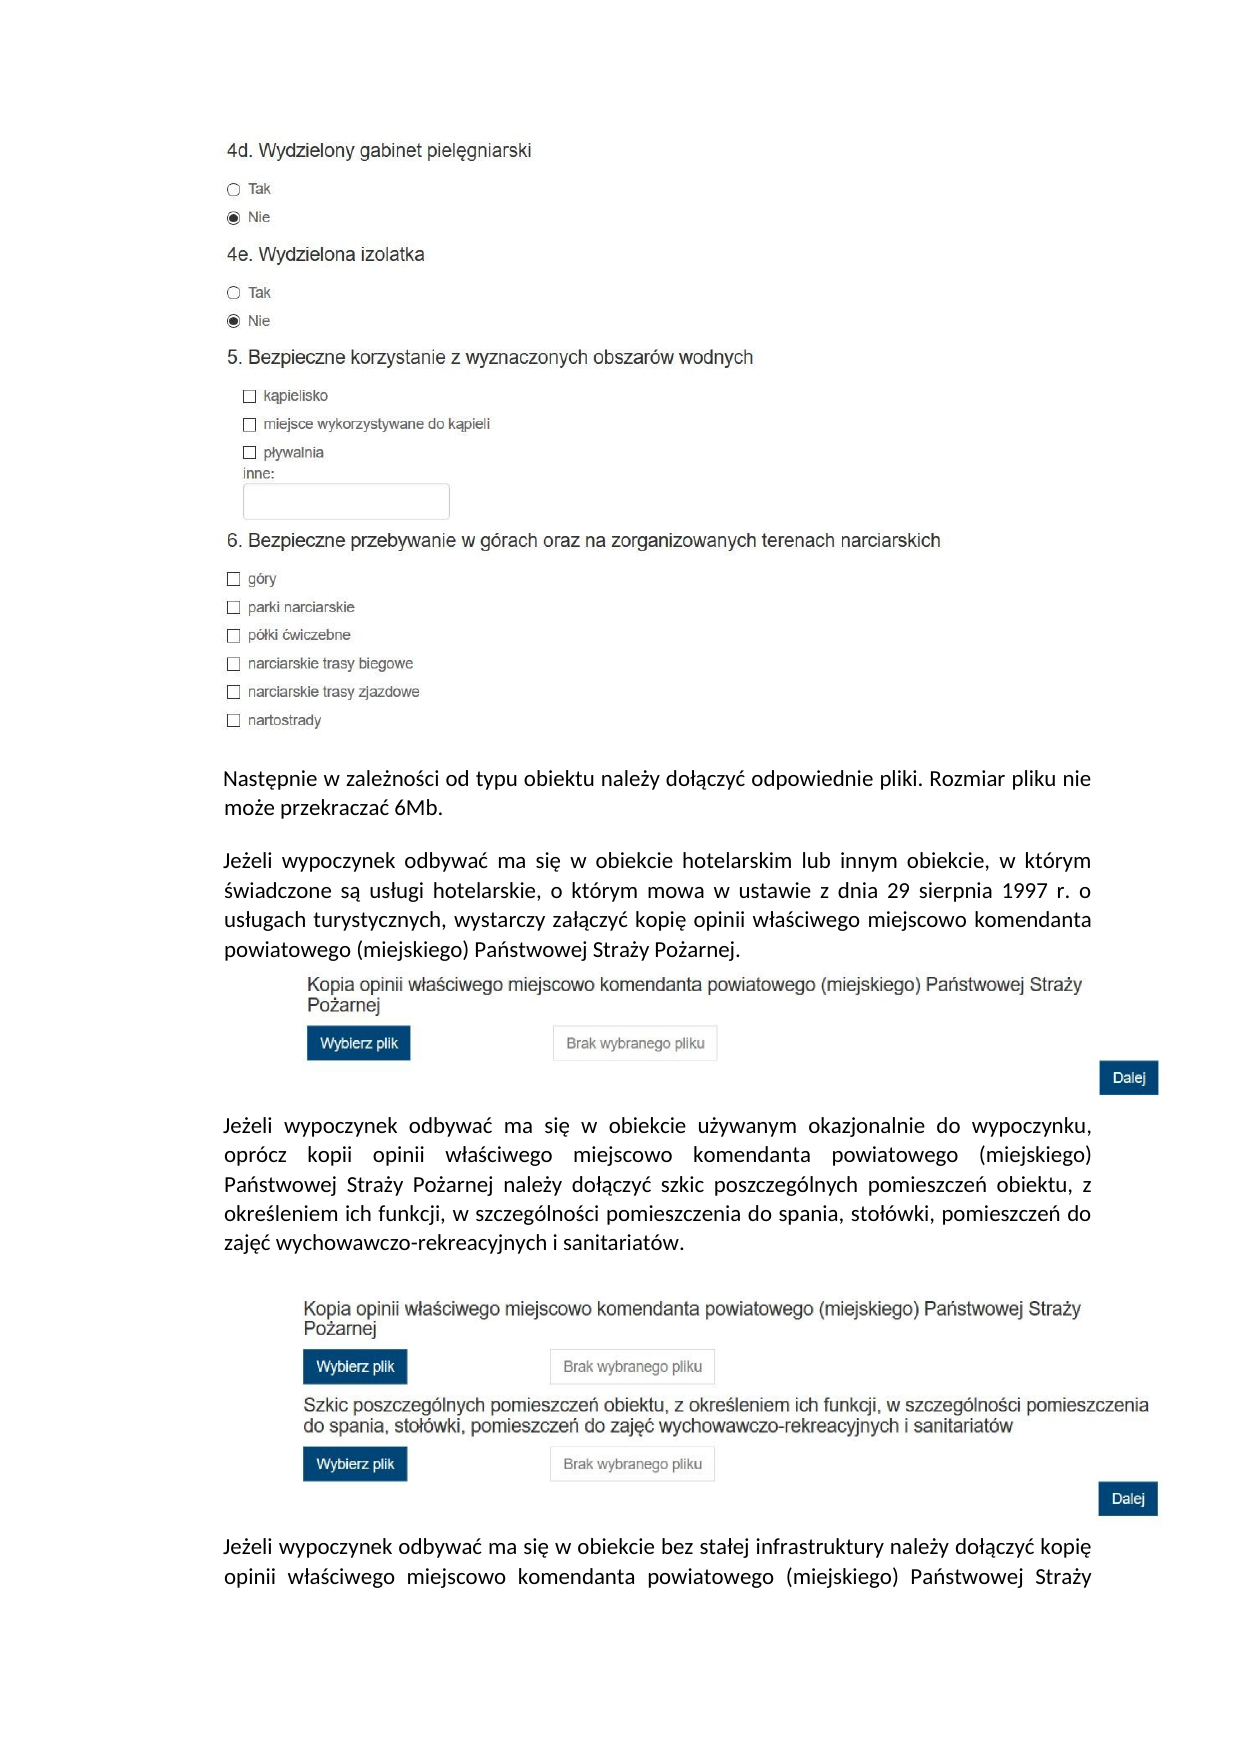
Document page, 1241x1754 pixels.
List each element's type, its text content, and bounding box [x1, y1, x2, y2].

picture [147, 135, 1093, 735]
picture [222, 1288, 1168, 1531]
picture [222, 964, 1168, 1109]
text Jeżeli wypoczynek odbywać ma się w obiekcie hotelarskim lub innym obiekcie, w którym świadczone są usługi hotelarskie, o którym mowa w ustawie z dnia 29 sierpnia 1997 r. o usługach turystycznych, wystarczy załączyć kopię opinii właściwego miejscowo komendanta powiatowego (miejskiego) Państwowej Straży Pożarnej. [223, 847, 1093, 963]
text Jeżeli wypoczynek odbywać ma się w obiekcie używanym okazjonalnie do wypoczynku, oprócz kopii opinii właściwego miejscowo komendanta powiatowego (miejskiego) Państwowej Straży Pożarnej należy dołączyć szkic poszczególnych pomieszczeń obiektu, z określeniem ich funkcji, w szczególności pomieszczenia do spania, stołówki, pomieszczeń do zajęć wychowawczo-rekreacyjnych i sanitariatów. [223, 1111, 1093, 1257]
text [223, 1532, 1093, 1590]
text Następnie w zależności od typu obiektu należy dołączyć odpowiednie pliki. Rozmiar pliku nie może przekraczać 6Mb. [223, 764, 1093, 821]
